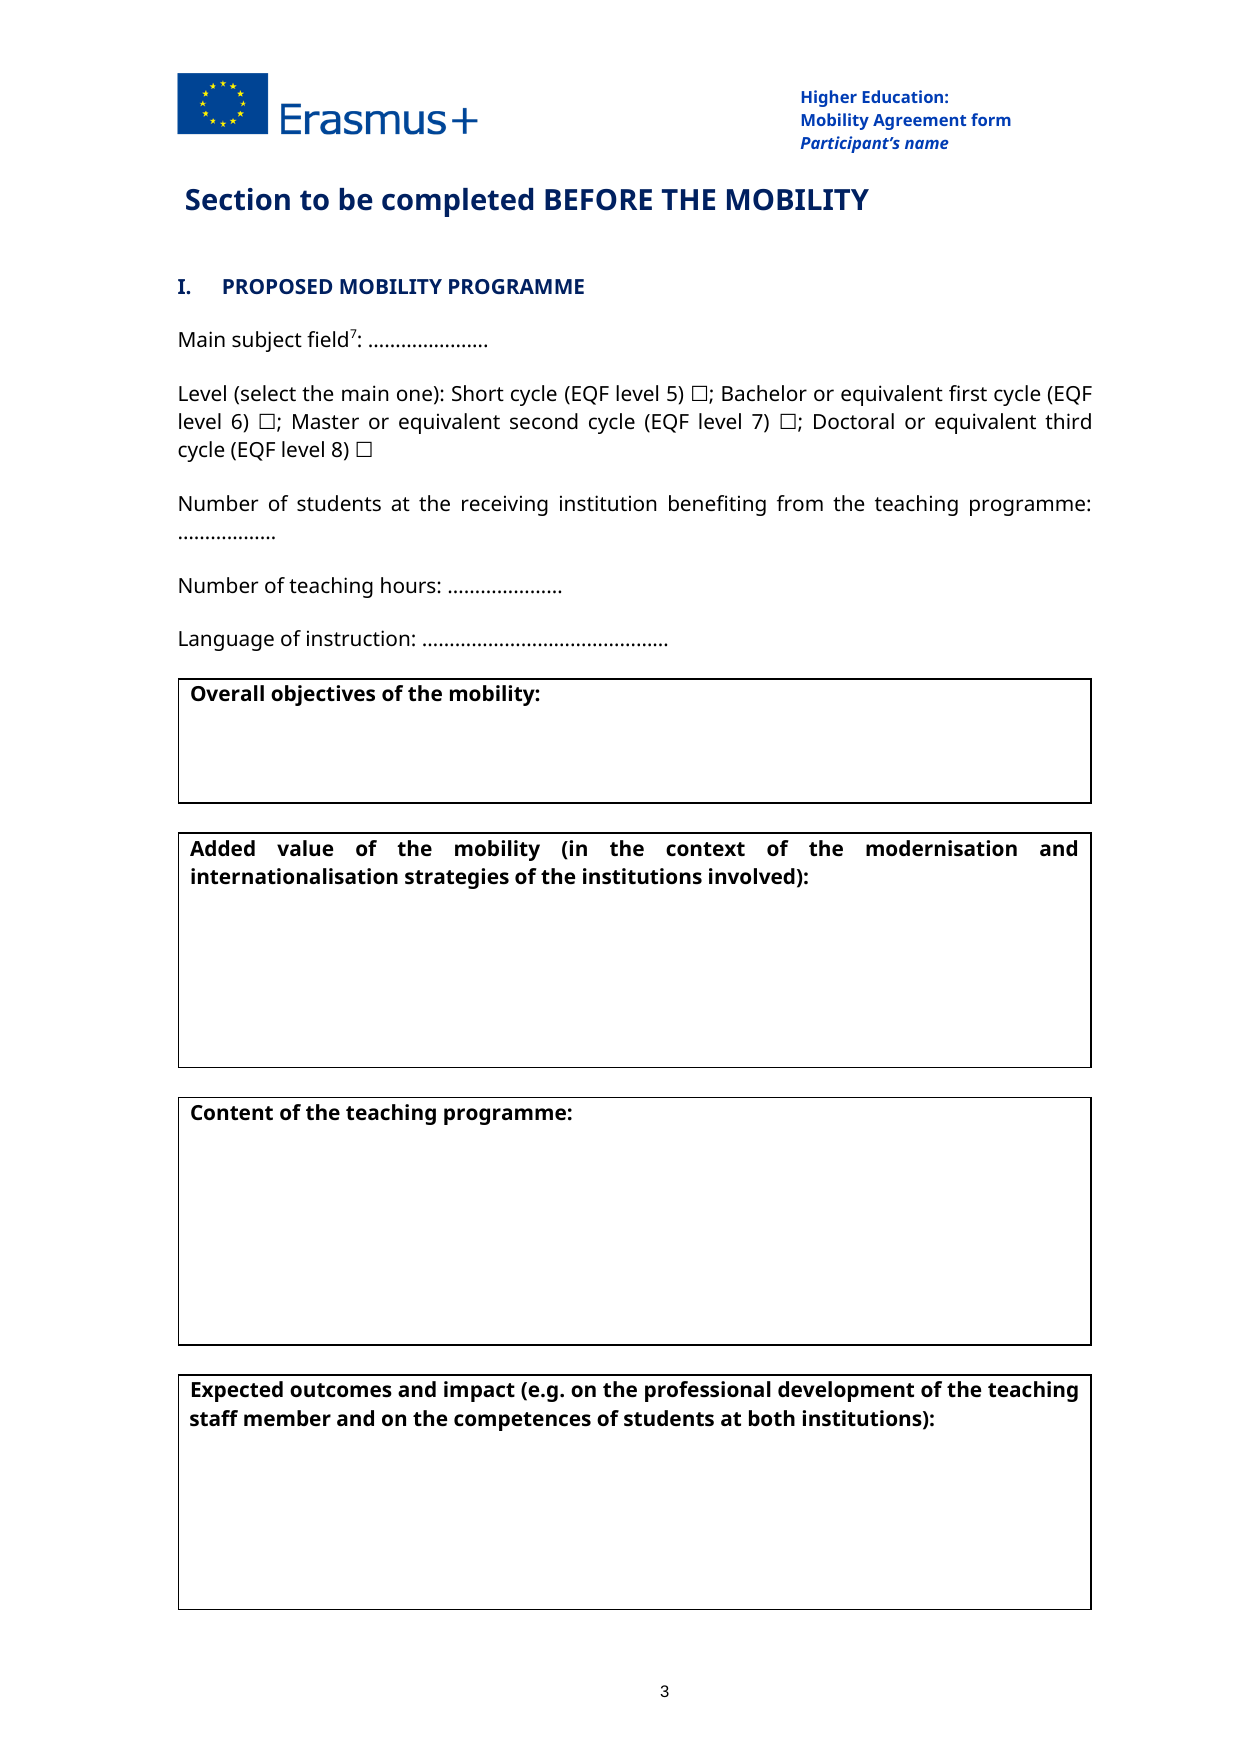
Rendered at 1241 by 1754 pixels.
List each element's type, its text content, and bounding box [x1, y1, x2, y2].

text Number of students at the receiving institution benefiting from the teaching programme: ……………… [177, 489, 1092, 546]
table_header Expected outcomes and impact (e.g. on the professional development of the teaching staff member and on the competences of students at both institutions): [179, 1376, 1090, 1609]
text Main subject field: …………………. [177, 325, 1092, 354]
text Level (select the main one): Short cycle (EQF level 5) ; Bachelor or equivalent first cycle (EQF level 6) ; Master or equivalent second cycle (EQF level 7) ; Doctoral or equivalent third cycle (EQF level 8) [177, 379, 1092, 464]
text Section to be completed BEFORE THE MOBILITY [177, 179, 1196, 218]
text Language of instruction: ……………………………………… [177, 624, 1092, 653]
table_header Content of the teaching programme: [179, 1098, 1090, 1344]
table_header Added value of the mobility (in the context of the modernisation and internationalisation strategies of the institutions involved): [179, 834, 1090, 1067]
subtitle I. PROPOSED MOBILITY PROGRAMME [177, 272, 1092, 300]
table_header Overall objectives of the mobility: [179, 680, 1090, 802]
text Number of teaching hours: ………………… [177, 571, 1092, 599]
picture [177, 73, 478, 135]
